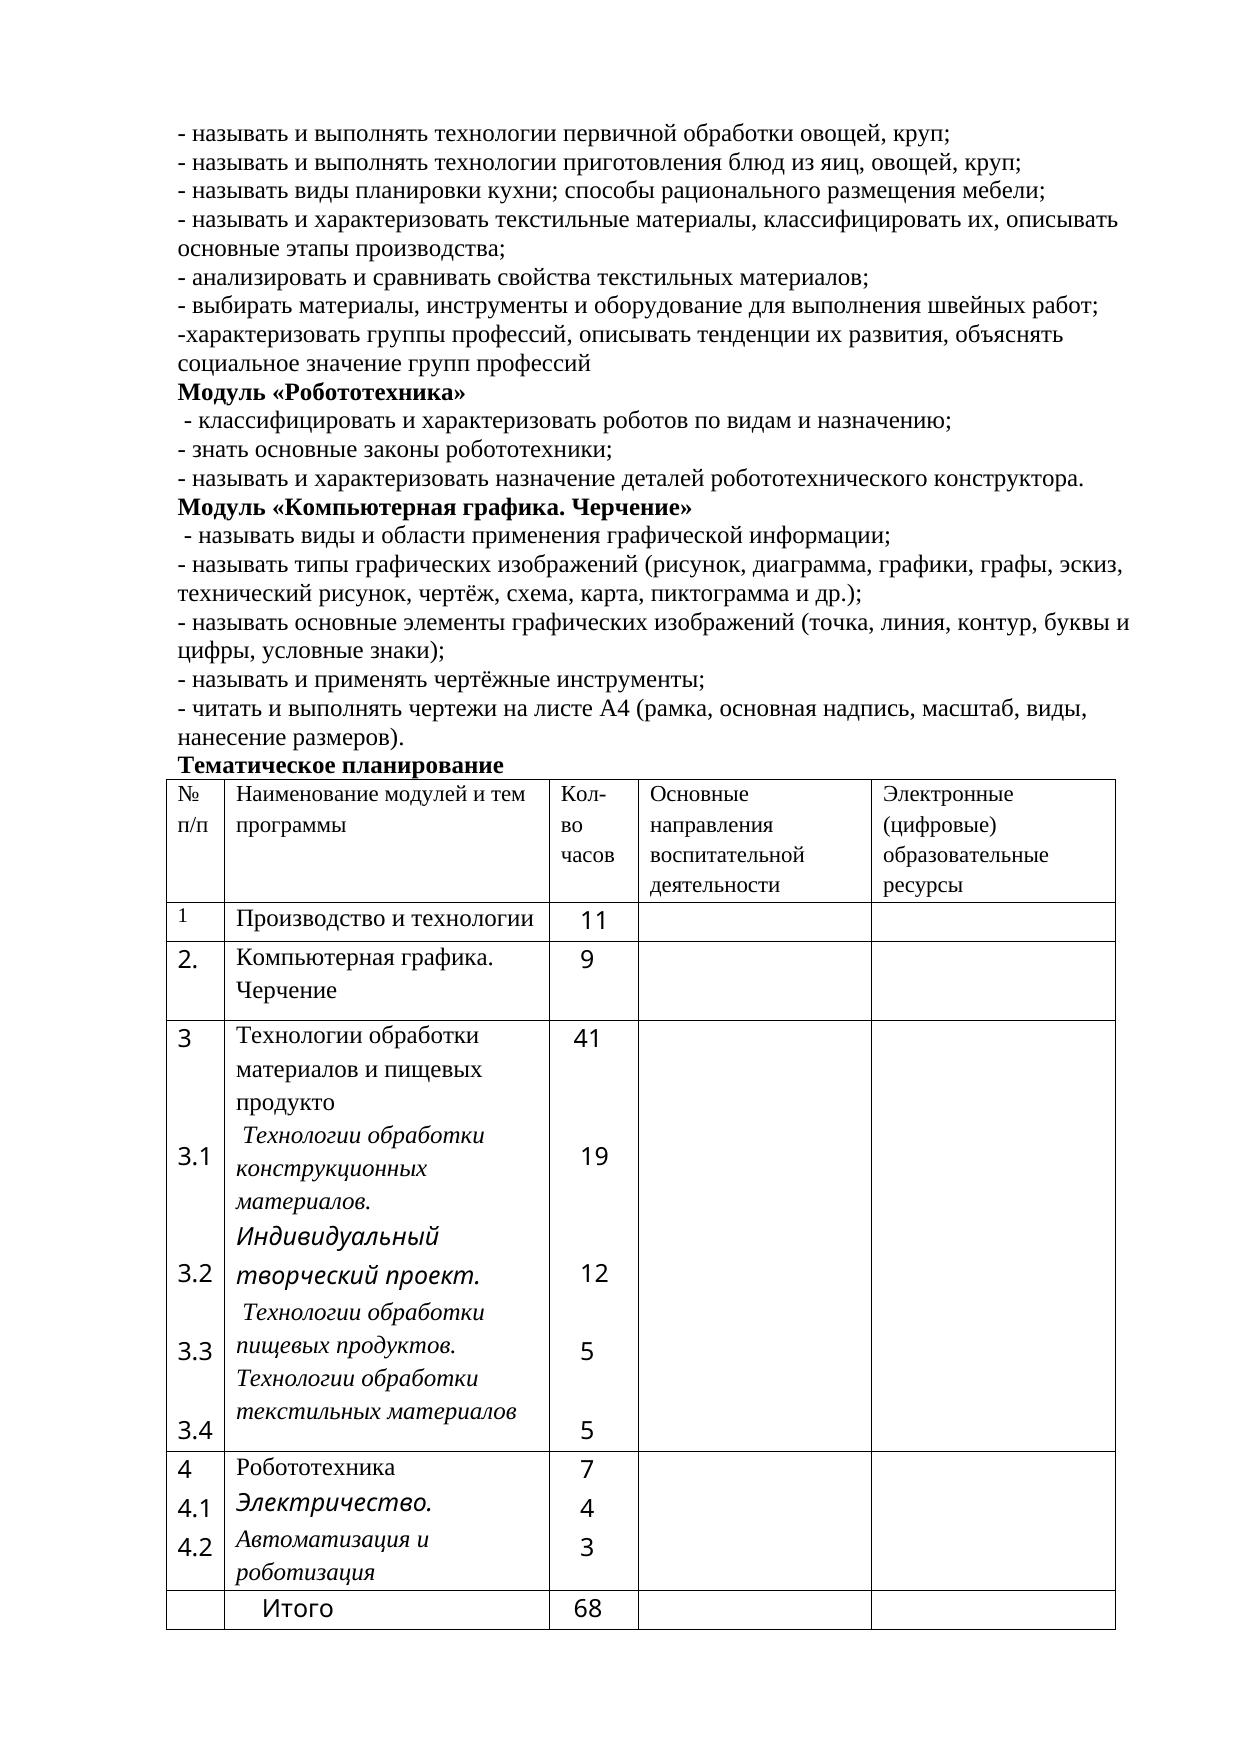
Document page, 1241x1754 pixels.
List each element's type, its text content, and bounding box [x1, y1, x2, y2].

table_cell [639, 1591, 871, 1629]
table_cell [872, 942, 1115, 1019]
text - называть основные элементы графических изображений (точка, линия, контур, буквы и цифры, условные знаки); [177, 607, 1152, 664]
table_cell 2. [167, 942, 224, 1019]
table_cell 1 [167, 903, 224, 941]
table_header Наименование модулей и тем программы [225, 780, 549, 902]
table_cell [872, 1021, 1115, 1451]
text -характеризовать группы профессий, описывать тенденции их развития, объяснять социальное значение групп профессий [177, 319, 1152, 377]
table_cell [167, 1591, 224, 1629]
table_cell [639, 942, 871, 1019]
text - называть и характеризовать текстильные материалы, классифицировать их, описывать основные этапы производства; [177, 204, 1152, 262]
text - выбирать материалы, инструменты и оборудование для выполнения швейных работ; [177, 291, 1152, 319]
text Модуль «Компьютерная графика. Черчение» [177, 492, 1152, 521]
table_cell 68 [550, 1591, 638, 1629]
table_cell Итого [225, 1591, 549, 1629]
table_header Основные направления воспитательной деятельности [639, 780, 871, 902]
table_cell 3 3.1 3.2 3.3 3.4 [167, 1021, 224, 1451]
table_cell Производство и технологии [225, 903, 549, 941]
text - знать основные законы робототехники; [177, 434, 1152, 463]
text - называть и выполнять технологии приготовления блюд из яиц, овощей, круп; [177, 147, 1152, 176]
text Тематическое планирование [177, 751, 1152, 779]
table_cell [872, 1452, 1115, 1590]
table_cell Компьютерная графика. Черчение [225, 942, 549, 1019]
text Модуль «Робототехника» [177, 377, 1152, 406]
text - называть виды планировки кухни; способы рационального размещения мебели; [177, 176, 1152, 204]
table_cell [872, 903, 1115, 941]
table_cell [872, 1591, 1115, 1629]
text - называть и применять чертёжные инструменты; [177, 664, 1152, 693]
table_cell 41 19 12 5 5 [550, 1021, 638, 1451]
table_cell Технологии обработки материалов и пищевых продукто Технологии обработки конструкционных материалов. Индивидуальный творческий проект. Технологии обработки пищевых продуктов. Технологии обработки текстильных материалов [225, 1021, 549, 1451]
text - читать и выполнять чертежи на листе А4 (рамка, основная надпись, масштаб, виды, нанесение размеров). [177, 693, 1152, 751]
text - называть и выполнять технологии первичной обработки овощей, круп; [177, 118, 1152, 147]
table_cell 9 [550, 942, 638, 1019]
table_cell 4 4.1 4.2 [167, 1452, 224, 1590]
table_cell 7 4 3 [550, 1452, 638, 1590]
table_cell Робототехника Электричество. Автоматизация и роботизация [225, 1452, 549, 1590]
text - называть и характеризовать назначение деталей робототехнического конструктора. [177, 463, 1152, 492]
table_cell [639, 1452, 871, 1590]
table_cell [639, 1021, 871, 1451]
table_cell [639, 903, 871, 941]
text - анализировать и сравнивать свойства текстильных материалов; [177, 262, 1152, 291]
text - классифицировать и характеризовать роботов по видам и назначению; [177, 406, 1152, 434]
table_cell 11 [550, 903, 638, 941]
table_header Электронные (цифровые) образовательные ресурсы [872, 780, 1115, 902]
text - называть виды и области применения графической информации; [177, 521, 1152, 549]
table_header Кол-во часов [550, 780, 638, 902]
text - называть типы графических изображений (рисунок, диаграмма, графики, графы, эскиз, технический рисунок, чертёж, схема, карта, пиктограмма и др.); [177, 549, 1152, 607]
table_header № п/п [167, 780, 224, 902]
